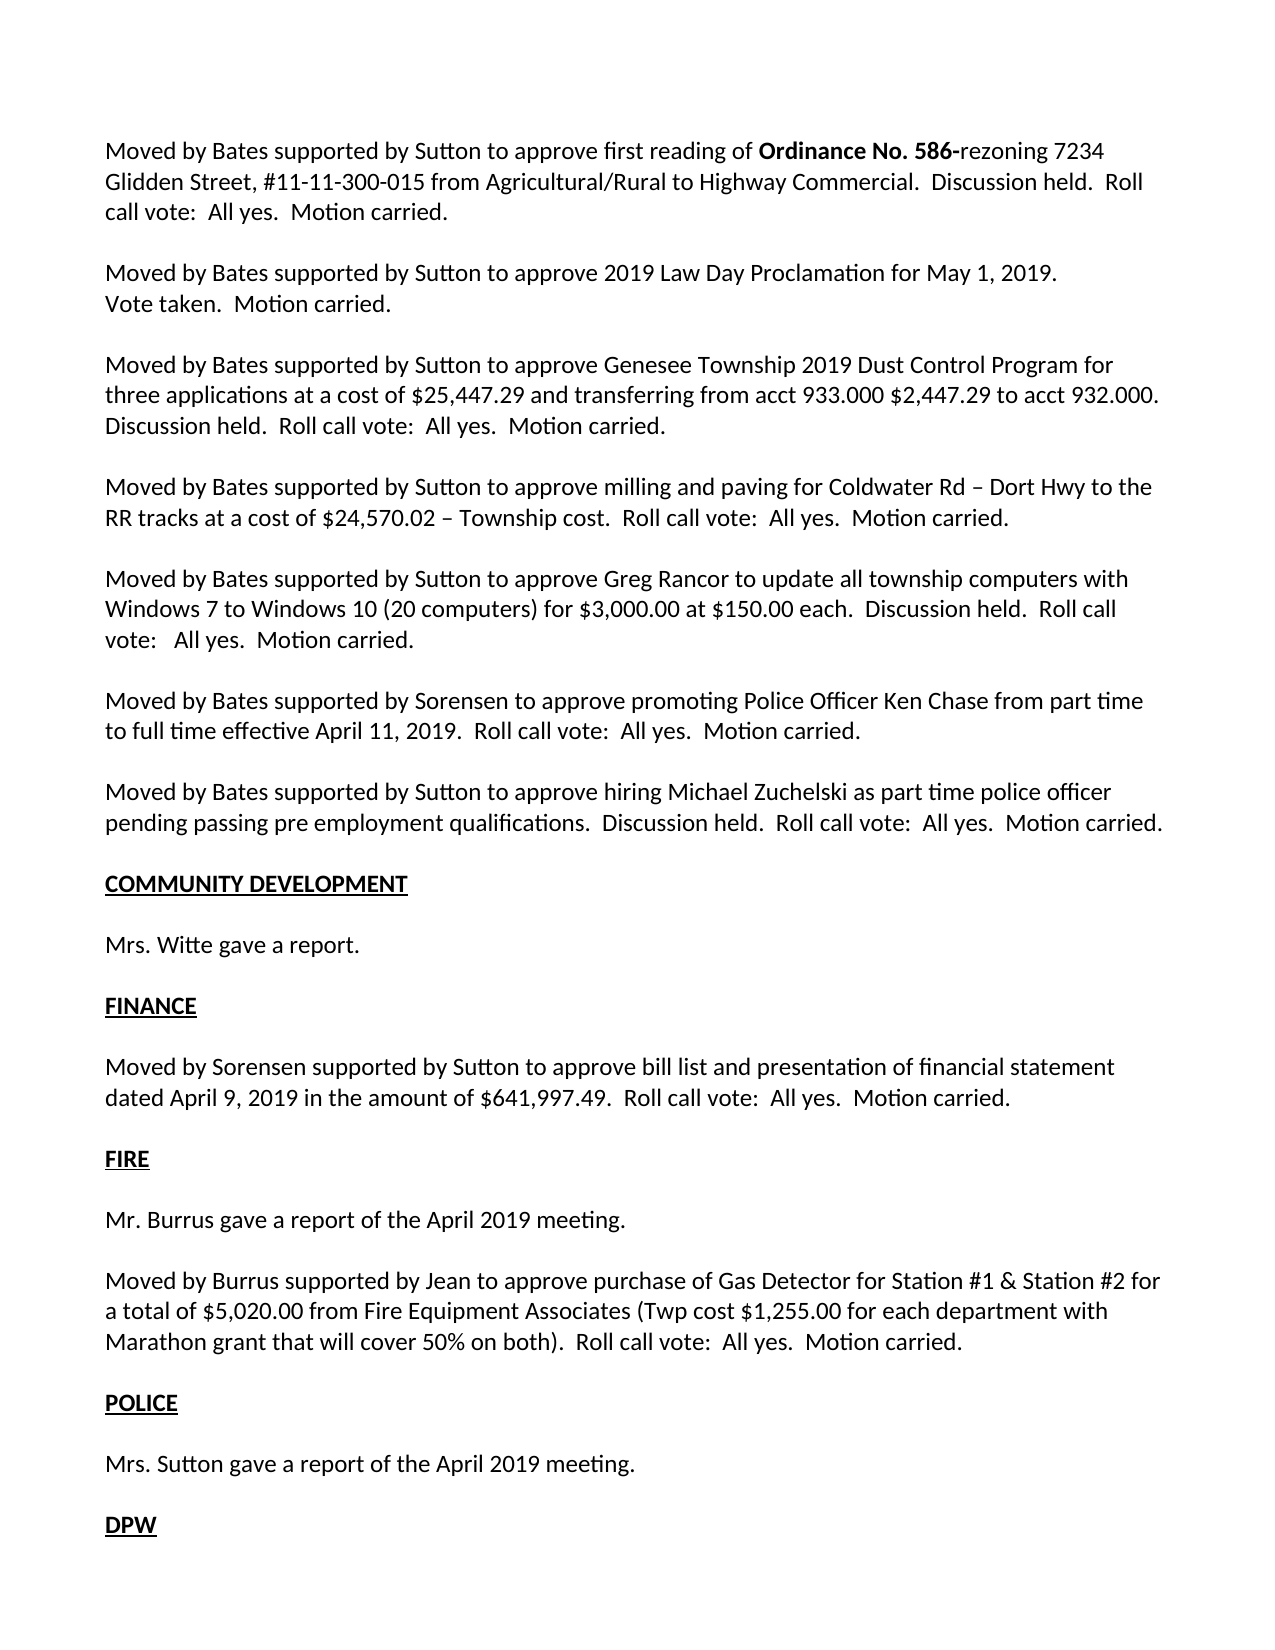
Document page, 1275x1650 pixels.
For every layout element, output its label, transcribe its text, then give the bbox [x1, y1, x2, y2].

text Moved by Bates supported by Sutton to approve 2019 Law Day Proclamation for May 1, 2019. [105, 258, 1170, 288]
text Mrs. Witte gave a report. [105, 929, 1170, 959]
text Moved by Bates supported by Sutton to approve first reading of Ordinance No. 586-rezoning 7234 Glidden Street, #11-11-300-015 from Agricultural/Rural to Highway Commercial. Discussion held. Roll call vote: All yes. Motion carried. [105, 136, 1170, 227]
text Moved by Sorensen supported by Sutton to approve bill list and presentation of financial statement dated April 9, 2019 in the amount of $641,997.49. Roll call vote: All yes. Motion carried. [105, 1051, 1170, 1112]
text POLICE [105, 1387, 1170, 1417]
text Mrs. Sutton gave a report of the April 2019 meeting. [105, 1448, 1170, 1478]
text COMMUNITY DEVELOPMENT [105, 868, 1170, 898]
text Moved by Bates supported by Sutton to approve milling and paving for Coldwater Rd – Dort Hwy to the RR tracks at a cost of $24,570.02 – Township cost. Roll call vote: All yes. Motion carried. [105, 471, 1170, 532]
text DPW [105, 1509, 1170, 1539]
text Moved by Bates supported by Sutton to approve Greg Rancor to update all township computers with Windows 7 to Windows 10 (20 computers) for $3,000.00 at $150.00 each. Discussion held. Roll call vote: All yes. Motion carried. [105, 563, 1170, 654]
text Moved by Bates supported by Sutton to approve Genesee Township 2019 Dust Control Program for three applications at a cost of $25,447.29 and transferring from acct 933.000 $2,447.29 to acct 932.000. Discussion held. Roll call vote: All yes. Motion carried. [105, 349, 1170, 441]
text Vote taken. Motion carried. [105, 288, 1170, 319]
text FIRE [105, 1143, 1170, 1173]
text Moved by Bates supported by Sutton to approve hiring Michael Zuchelski as part time police officer pending passing pre employment qualifications. Discussion held. Roll call vote: All yes. Motion carried. [105, 776, 1170, 837]
text FINANCE [105, 990, 1170, 1021]
text Moved by Burrus supported by Jean to approve purchase of Gas Detector for Station #1 & Station #2 for a total of $5,020.00 from Fire Equipment Associates (Twp cost $1,255.00 for each department with Marathon grant that will cover 50% on both). Roll call vote: All yes. Motion carried. [105, 1265, 1170, 1356]
text Mr. Burrus gave a report of the April 2019 meeting. [105, 1204, 1170, 1234]
text Moved by Bates supported by Sorensen to approve promoting Police Officer Ken Chase from part time to full time effective April 11, 2019. Roll call vote: All yes. Motion carried. [105, 685, 1170, 746]
